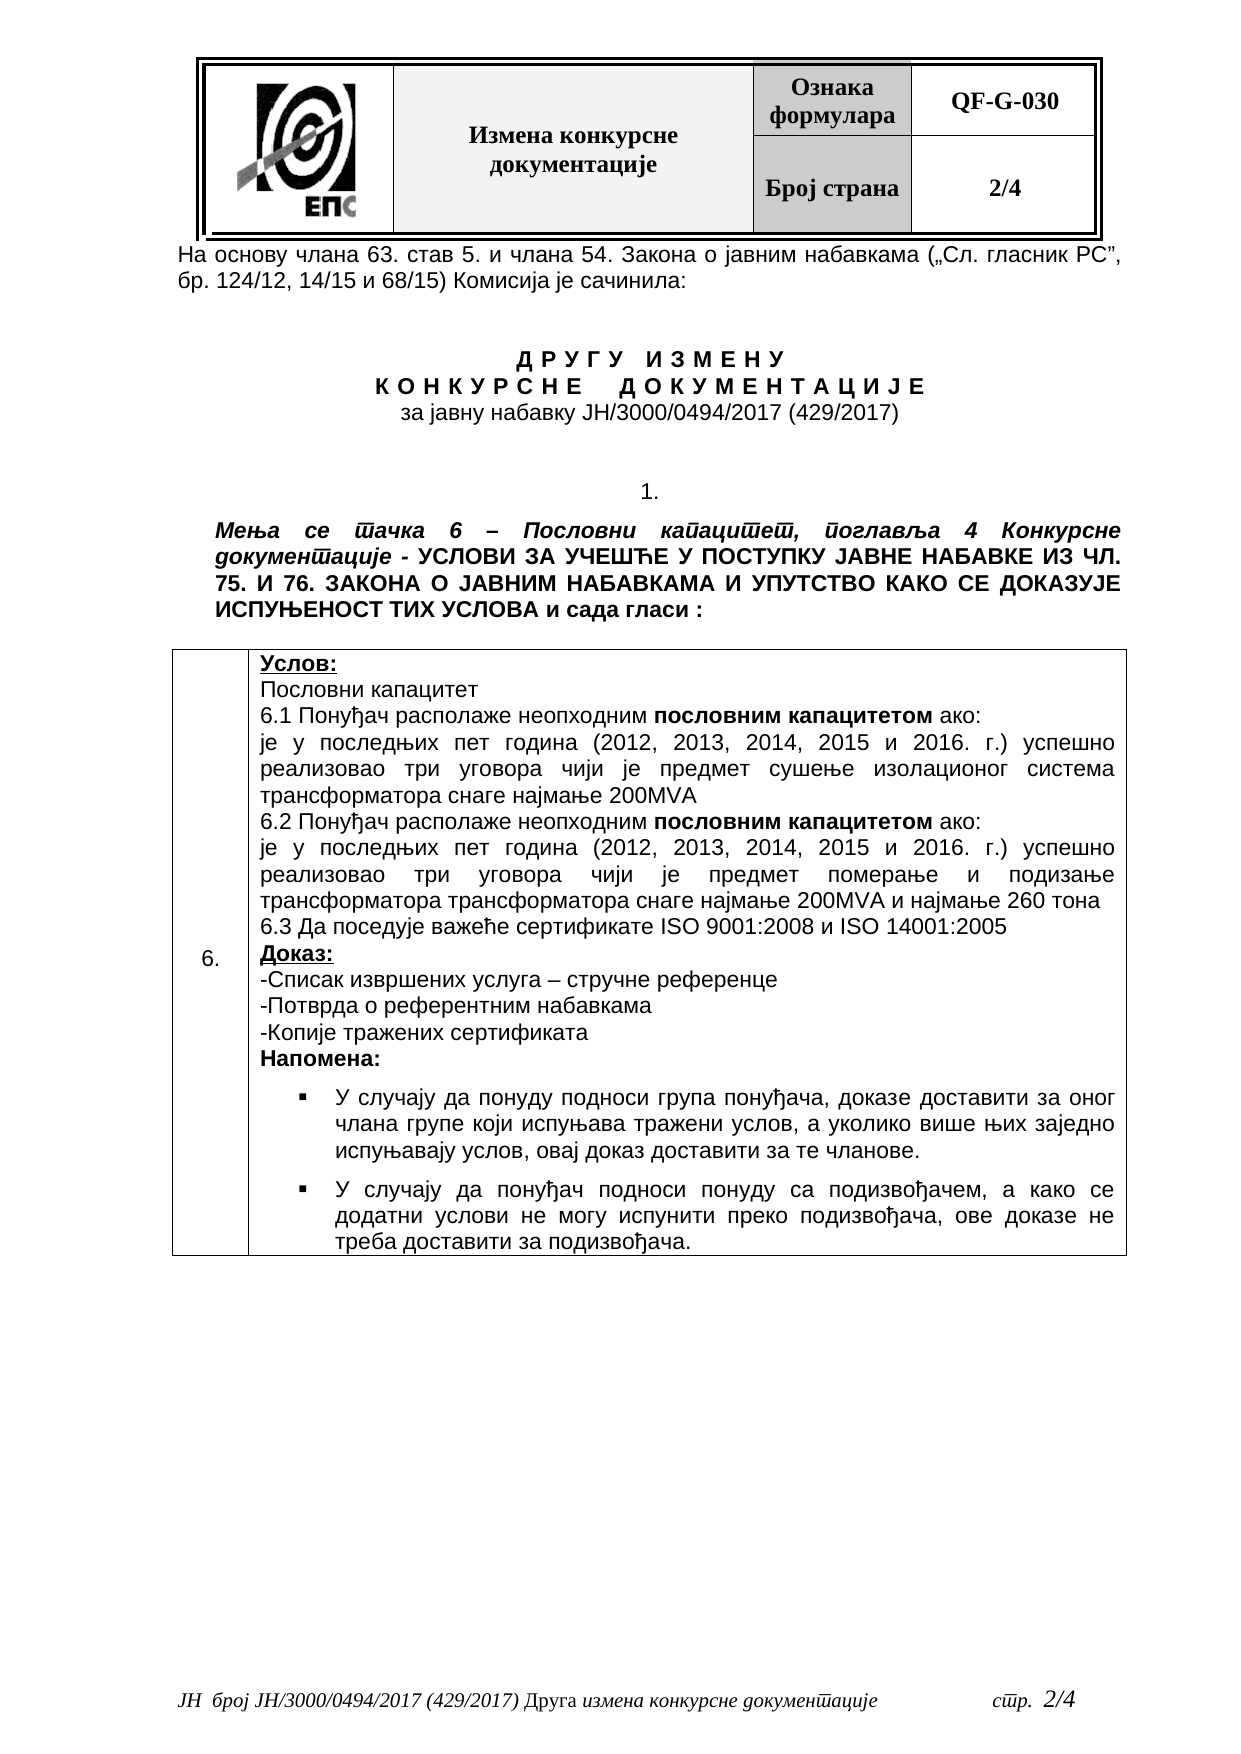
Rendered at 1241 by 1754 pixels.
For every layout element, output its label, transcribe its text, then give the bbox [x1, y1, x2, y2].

text КОНКУРСНЕ ДОКУМЕНТАЦИЈЕ [177, 373, 1122, 399]
text На основу члана 63. став 5. и члана 54. Закона о јавним набавкама („Сл. гласник РС”, бр. 124/12, 14/15 и 68/15) Комисија је сачинила: [177, 161, 1122, 294]
table_header Услов: Пословни капацитет 6.1 Понуђач располаже неопходним пословним капацитетом ако: је у последњих пет година (2012, 2013, 2014, 2015 и 2016. г.) успешно реализовао три уговора чији је предмет сушење изолационог система трансформатора снаге најмање 200МVA 6.2 Понуђач располаже неопходним пословним капацитетом ако: је у последњих пет година (2012, 2013, 2014, 2015 и 2016. г.) успешно реализовао три уговора чији је предмет померање и подизање трансформатора трансформатора снаге најмање 200MVA и најмање 260 тона 6.3 Да поседује важеће сертификате ISO 9001:2008 и ISO 14001:2005 Доказ: -Списак извршених услуга – стручне референце -Потврда о референтним набавкама -Копијe тражених сертификата Напомена: У случају да понуду подноси група понуђача, доказе доставити за оног члана групе који испуњава тражени услов, а уколико више њих заједно испуњавају услов, овај доказ доставити за те чланове. У случају да понуђач подноси понуду са подизвођачем, а како се додатни услови не могу испунити преко подизвођача, ове доказе не треба доставити за подизвођача. [249, 650, 1126, 1254]
subtitle Мења се тачка 6 – Пословни капацитет, поглавља 4 Конкурсне документације - УСЛОВИ ЗА УЧЕШЋЕ У ПОСТУПКУ ЈАВНЕ НАБАВКЕ ИЗ ЧЛ. 75. И 76. ЗАКОНА О ЈАВНИМ НАБАВКАМА И УПУТСТВО КАКО СЕ ДОКАЗУЈЕ ИСПУЊЕНОСТ ТИХ УСЛОВА и сада гласи : [215, 517, 1122, 622]
table_header 6. [173, 650, 248, 1254]
text за јавну набавку ЈН/3000/0494/2017 (429/2017) [177, 399, 1122, 425]
text ДРУГУ ИЗМЕНУ [177, 346, 1122, 373]
text 1. [177, 478, 1122, 504]
